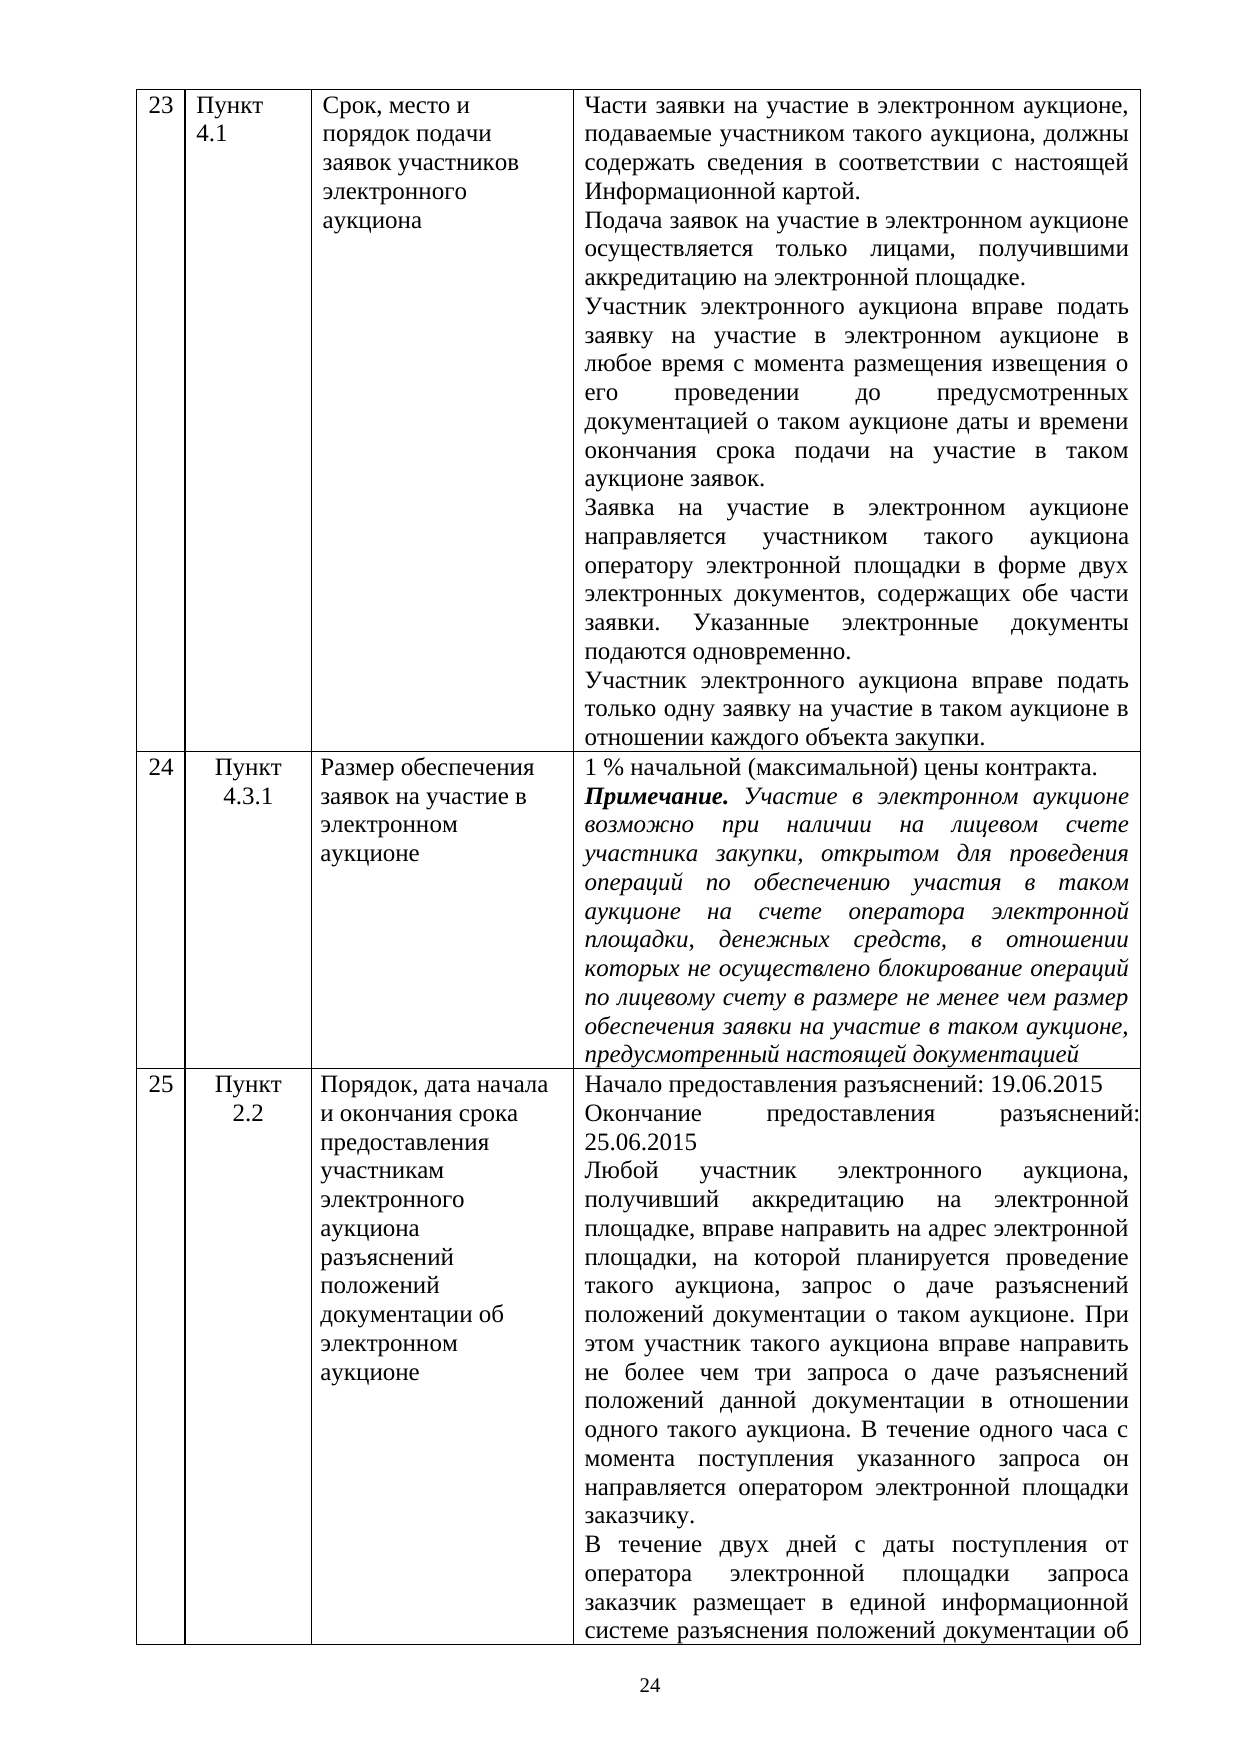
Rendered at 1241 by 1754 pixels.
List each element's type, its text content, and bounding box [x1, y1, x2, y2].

table_cell Пункт 4.3.1 [186, 752, 311, 1068]
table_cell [574, 1069, 1140, 1644]
table_cell 1 % начальной (максимальной) цены контракта. Примечание. Участие в электронном аукционе возможно при наличии на лицевом счете участника закупки, открытом для проведения операций по обеспечению участия в таком аукционе на счете оператора электронной площадки, денежных средств, в отношении которых не осуществлено блокирование операций по лицевому счету в размере не менее чем размер обеспечения заявки на участие в таком аукционе, предусмотренный настоящей документацией [574, 752, 1140, 1068]
table_cell Пункт 2.2 [186, 1069, 311, 1644]
table_cell 23 [137, 90, 184, 751]
table_cell Размер обеспечения заявок на участие в электронном аукционе [312, 752, 573, 1068]
table_cell Пункт 4.1 [186, 90, 311, 751]
table_cell Срок, место и порядок подачи заявок участников электронного аукциона [312, 90, 573, 751]
table_cell Части заявки на участие в электронном аукционе, подаваемые участником такого аукциона, должны содержать сведения в соответствии с настоящей Информационной картой. Подача заявок на участие в электронном аукционе осуществляется только лицами, получившими аккредитацию на электронной площадке. Участник электронного аукциона вправе подать заявку на участие в электронном аукционе в любое время с момента размещения извещения о его проведении до предусмотренных документацией о таком аукционе даты и времени окончания срока подачи на участие в таком аукционе заявок. Заявка на участие в электронном аукционе направляется участником такого аукциона оператору электронной площадки в форме двух электронных документов, содержащих обе части заявки. Указанные электронные документы подаются одновременно. Участник электронного аукциона вправе подать только одну заявку на участие в таком аукционе в отношении каждого объекта закупки. [574, 90, 1140, 751]
table_cell 24 [137, 752, 184, 1068]
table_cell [312, 1069, 573, 1644]
table_cell 25 [137, 1069, 184, 1644]
